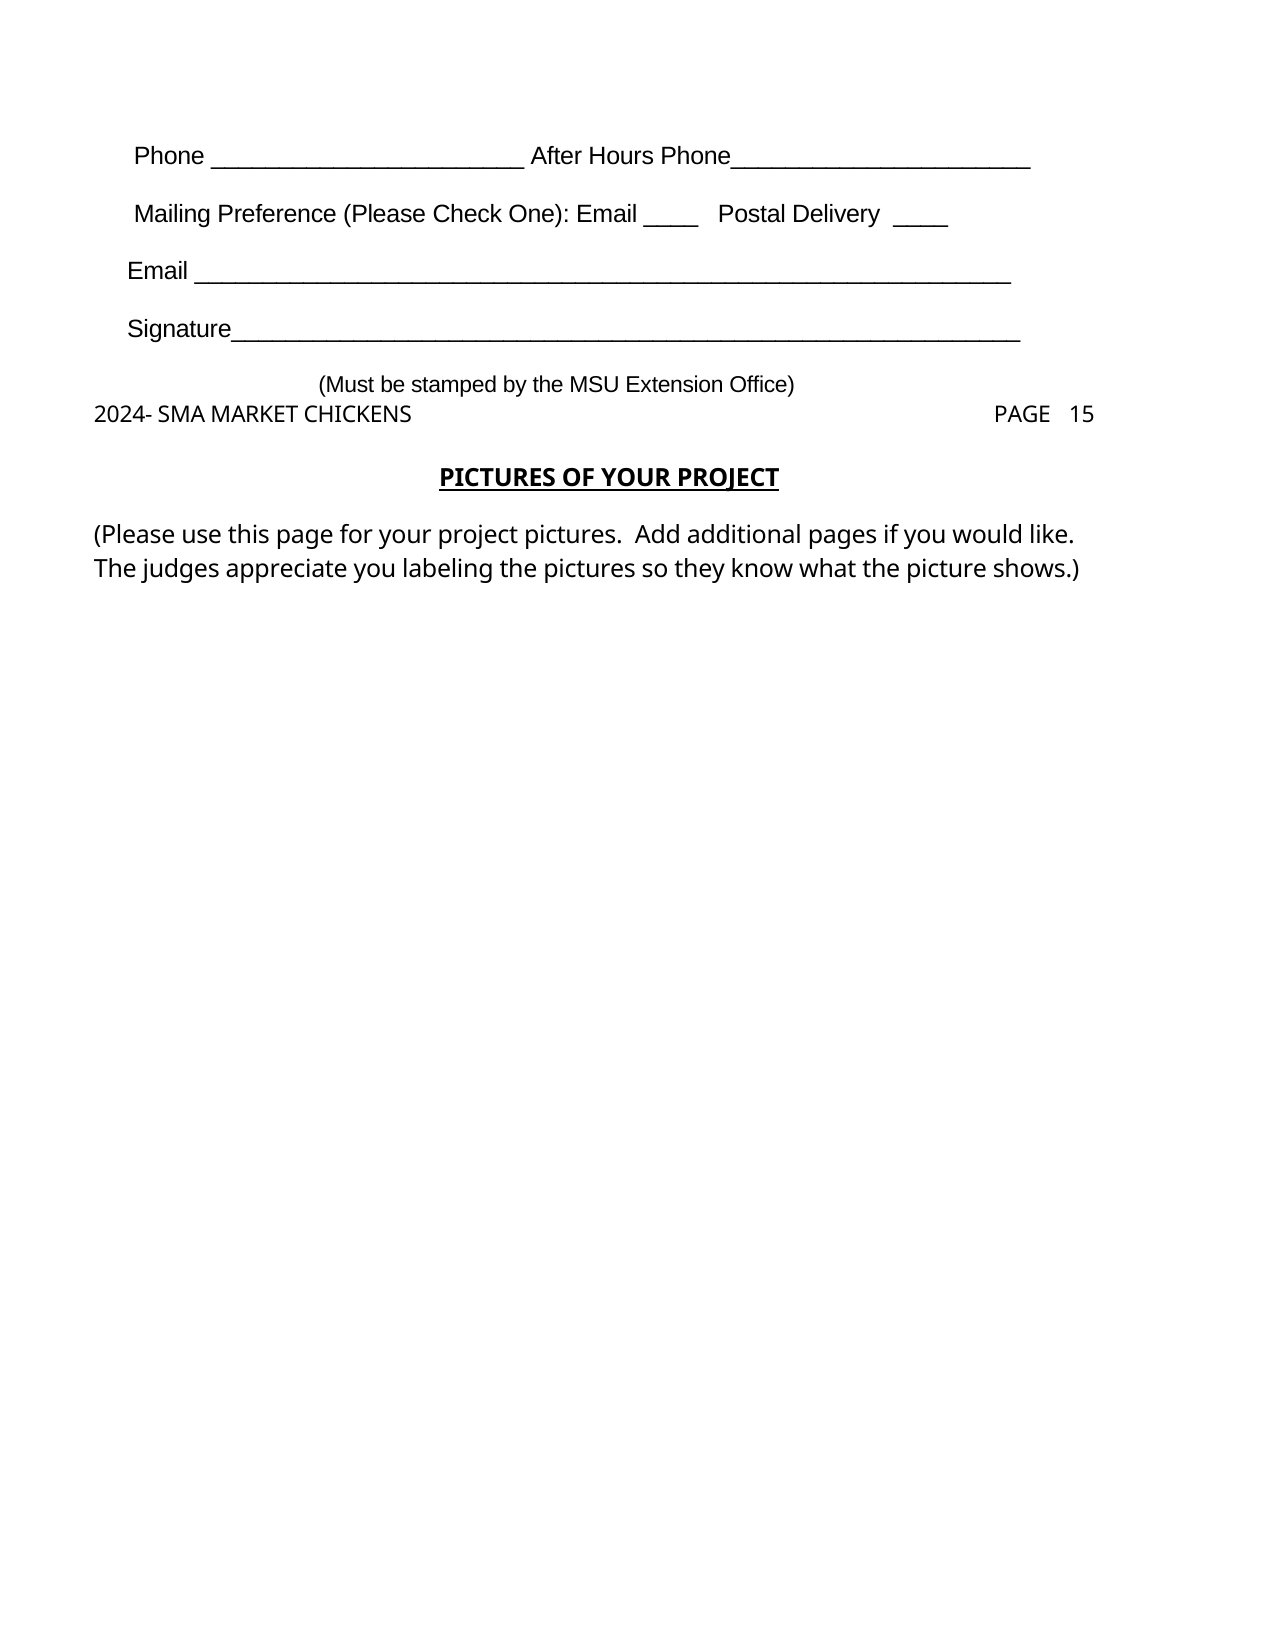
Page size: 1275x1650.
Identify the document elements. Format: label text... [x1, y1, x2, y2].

text PICTURES OF YOUR PROJECT [94, 460, 1125, 494]
text Mailing Preference (Please Check One): Email ____ Postal Delivery ____ [94, 199, 1125, 227]
text Phone _______________________ After Hours Phone______________________ [94, 141, 1125, 199]
text 2024- SMA MARKET CHICKENS PAGE 15 [94, 398, 1125, 429]
text (Must be stamped by the MSU Extension Office) [94, 371, 1125, 398]
text (Please use this page for your project pictures. Add additional pages if you would like. The judges appreciate you labeling the pictures so they know what the picture shows.) [94, 517, 1125, 585]
text Email ____________________________________________________________ [94, 256, 1125, 285]
text Signature__________________________________________________________ [94, 314, 1125, 342]
